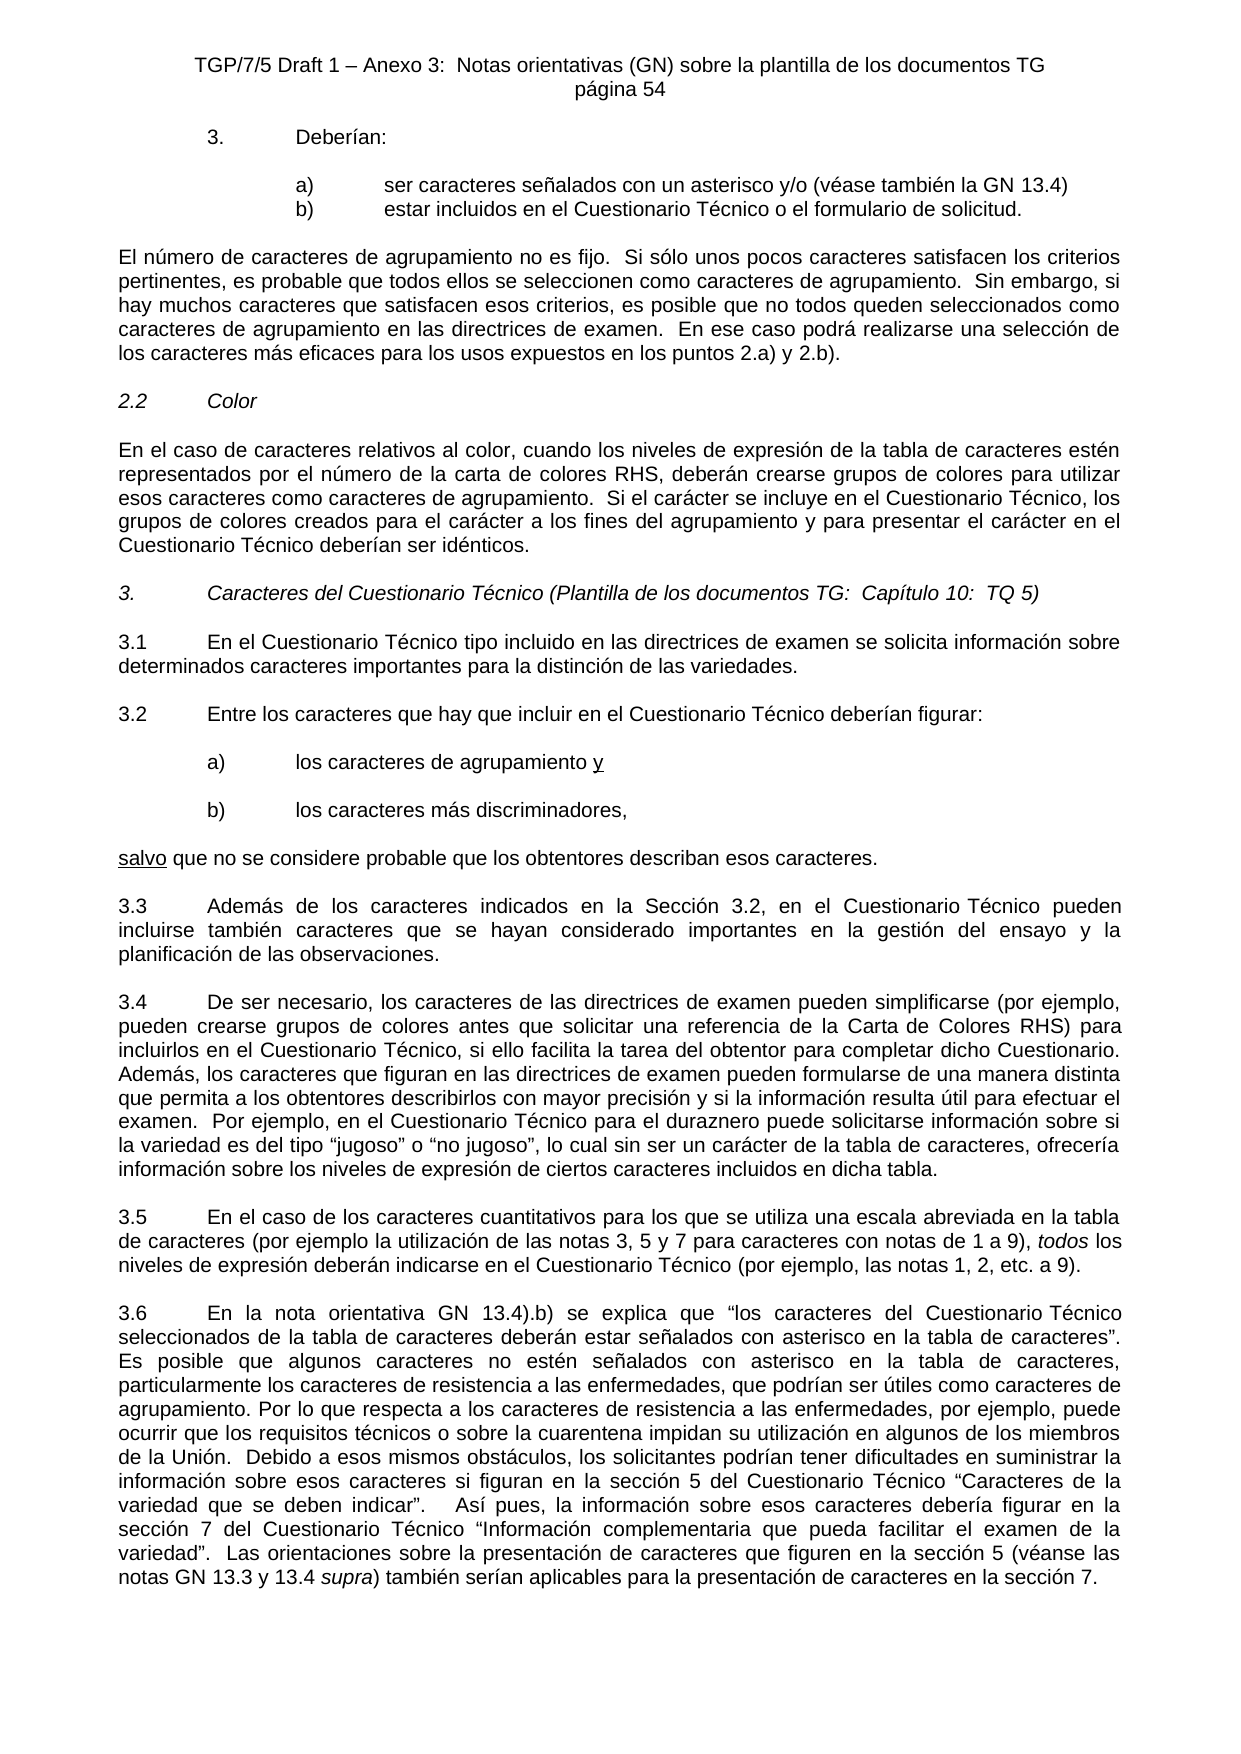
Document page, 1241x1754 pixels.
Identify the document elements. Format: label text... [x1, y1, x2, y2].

subtitle 2.2 Color [118, 388, 1122, 412]
text 3.5 En el caso de los caracteres cuantitativos para los que se utiliza una escala abreviada en la tabla de caracteres (por ejemplo la utilización de las notas 3, 5 y 7 para caracteres con notas de 1 a 9), todos los niveles de expresión deberán indicarse en el Cuestionario Técnico (por ejemplo, las notas 1, 2, etc. a 9). [118, 1205, 1122, 1277]
text b) los caracteres más discriminadores, [118, 798, 1122, 822]
text 3.2 Entre los caracteres que hay que incluir en el Cuestionario Técnico deberían figurar: [118, 702, 1122, 726]
text a) ser caracteres señalados con un asterisco y/o (véase también la GN 13.4) [207, 173, 1122, 197]
text a) los caracteres de agrupamiento y [118, 750, 1122, 774]
text salvo que no se considere probable que los obtentores describan esos caracteres. [118, 846, 1122, 870]
text 3. Deberían: [118, 125, 1122, 149]
text 3.6 En la nota orientativa GN 13.4).b) se explica que “los caracteres del Cuestionario Técnico seleccionados de la tabla de caracteres deberán estar señalados con asterisco en la tabla de caracteres”. Es posible que algunos caracteres no estén señalados con asterisco en la tabla de caracteres, particularmente los caracteres de resistencia a las enfermedades, que podrían ser útiles como caracteres de agrupamiento. Por lo que respecta a los caracteres de resistencia a las enfermedades, por ejemplo, puede ocurrir que los requisitos técnicos o sobre la cuarentena impidan su utilización en algunos de los miembros de la Unión. Debido a esos mismos obstáculos, los solicitantes podrían tener dificultades en suministrar la información sobre esos caracteres si figuran en la sección 5 del Cuestionario Técnico “Caracteres de la variedad que se deben indicar”. Así pues, la información sobre esos caracteres debería figurar en la sección 7 del Cuestionario Técnico “Información complementaria que pueda facilitar el examen de la variedad”. Las orientaciones sobre la presentación de caracteres que figuren en la sección 5 (véanse las notas GN 13.3 y 13.4 supra) también serían aplicables para la presentación de caracteres en la sección 7. [118, 1301, 1122, 1588]
text 3.1 En el Cuestionario Técnico tipo incluido en las directrices de examen se solicita información sobre determinados caracteres importantes para la distinción de las variedades. [118, 630, 1122, 678]
text 3.4 De ser necesario, los caracteres de las directrices de examen pueden simplificarse (por ejemplo, pueden crearse grupos de colores antes que solicitar una referencia de la Carta de Colores RHS) para incluirlos en el Cuestionario Técnico, si ello facilita la tarea del obtentor para completar dicho Cuestionario. Además, los caracteres que figuran en las directrices de examen pueden formularse de una manera distinta que permita a los obtentores describirlos con mayor precisión y si la información resulta útil para efectuar el examen. Por ejemplo, en el Cuestionario Técnico para el duraznero puede solicitarse información sobre si la variedad es del tipo “jugoso” o “no jugoso”, lo cual sin ser un carácter de la tabla de caracteres, ofrecería información sobre los niveles de expresión de ciertos caracteres incluidos en dicha tabla. [118, 989, 1122, 1181]
text b) estar incluidos en el Cuestionario Técnico o el formulario de solicitud. [207, 197, 1122, 221]
text En el caso de caracteres relativos al color, cuando los niveles de expresión de la tabla de caracteres estén representados por el número de la carta de colores RHS, deberán crearse grupos de colores para utilizar esos caracteres como caracteres de agrupamiento. Si el carácter se incluye en el Cuestionario Técnico, los grupos de colores creados para el carácter a los fines del agrupamiento y para presentar el carácter en el Cuestionario Técnico deberían ser idénticos. [118, 437, 1122, 557]
text 3.3 Además de los caracteres indicados en la Sección 3.2, en el Cuestionario Técnico pueden incluirse también caracteres que se hayan considerado importantes en la gestión del ensayo y la planificación de las observaciones. [118, 894, 1122, 966]
text El número de caracteres de agrupamiento no es fijo. Si sólo unos pocos caracteres satisfacen los criterios pertinentes, es probable que todos ellos se seleccionen como caracteres de agrupamiento. Sin embargo, si hay muchos caracteres que satisfacen esos criterios, es posible que no todos queden seleccionados como caracteres de agrupamiento en las directrices de examen. En ese caso podrá realizarse una selección de los caracteres más eficaces para los usos expuestos en los puntos 2.a) y 2.b). [118, 245, 1122, 364]
subtitle 3. Caracteres del Cuestionario Técnico (Plantilla de los documentos TG: Capítulo 10: TQ 5) [118, 581, 1122, 605]
